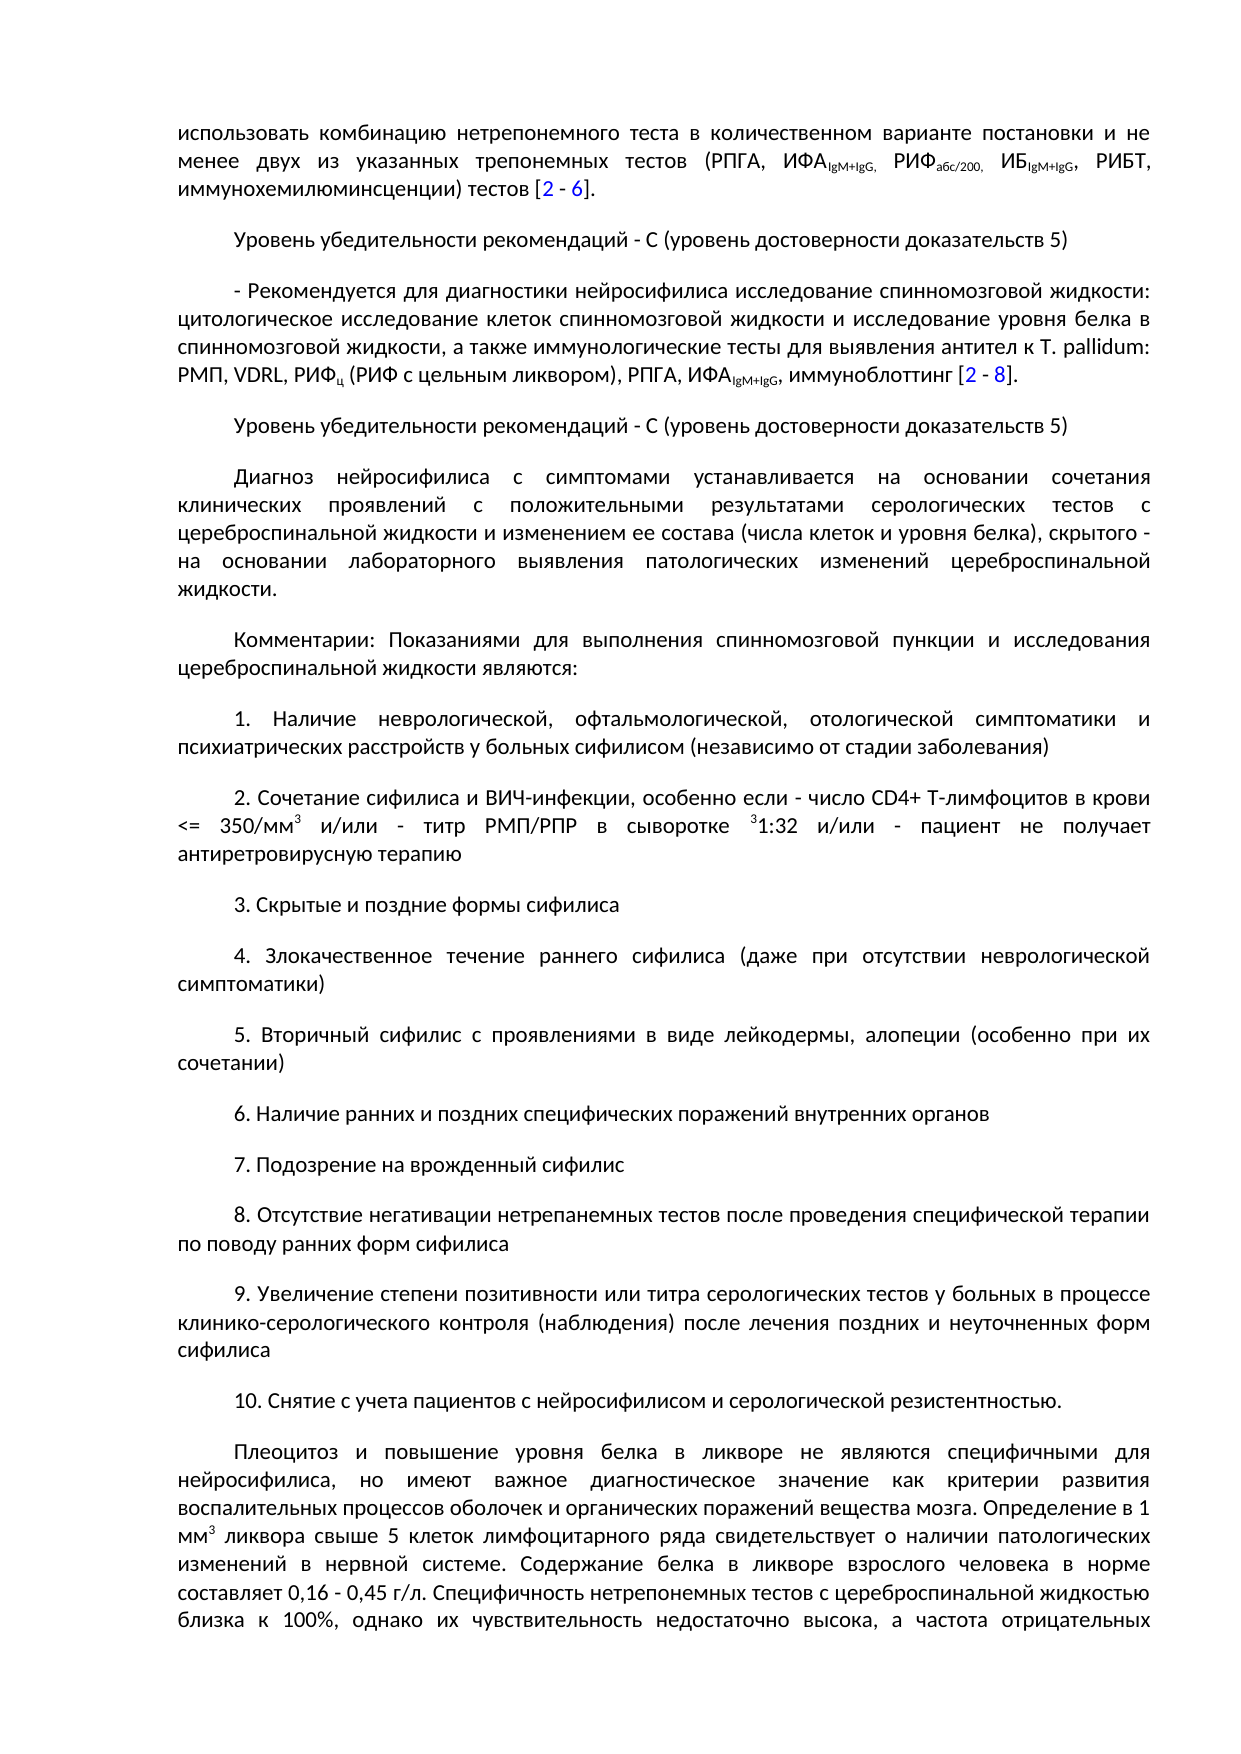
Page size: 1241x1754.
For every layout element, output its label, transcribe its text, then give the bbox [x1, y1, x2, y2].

text - Рекомендуется для диагностики нейросифилиса исследование спинномозговой жидкости: цитологическое исследование клеток спинномозговой жидкости и исследование уровня белка в спинномозговой жидкости, а также иммунологические тесты для выявления антител к T. pallidum: РМП, VDRL, РИФц (РИФ с цельным ликвором), РПГА, ИФАIgM+IgG, иммуноблоттинг [2 - 8]. [177, 276, 1152, 388]
text 9. Увеличение степени позитивности или титра серологических тестов у больных в процессе клинико-серологического контроля (наблюдения) после лечения поздних и неуточненных форм сифилиса [177, 1279, 1152, 1364]
text 4. Злокачественное течение раннего сифилиса (даже при отсутствии неврологической симптоматики) [177, 941, 1152, 997]
text 3. Скрытые и поздние формы сифилиса [177, 890, 1152, 918]
text Уровень убедительности рекомендаций - C (уровень достоверности доказательств 5) [177, 411, 1152, 439]
text 2. Сочетание сифилиса и ВИЧ-инфекции, особенно если - число CD4+ T-лимфоцитов в крови <= 350/мм3 и/или - титр РМП/РПР в сыворотке 31:32 и/или - пациент не получает антиретровирусную терапию [177, 783, 1152, 867]
text 8. Отсутствие негативации нетрепанемных тестов после проведения специфической терапии по поводу ранних форм сифилиса [177, 1201, 1152, 1257]
text 10. Снятие с учета пациентов с нейросифилисом и серологической резистентностью. [177, 1387, 1152, 1414]
text Комментарии: Показаниями для выполнения спинномозговой пункции и исследования цереброспинальной жидкости являются: [177, 625, 1152, 681]
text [177, 118, 1152, 202]
text Уровень убедительности рекомендаций - C (уровень достоверности доказательств 5) [177, 225, 1152, 253]
text 5. Вторичный сифилис с проявлениями в виде лейкодермы, алопеции (особенно при их сочетании) [177, 1020, 1152, 1076]
text 6. Наличие ранних и поздних специфических поражений внутренних органов [177, 1099, 1152, 1127]
text 1. Наличие неврологической, офтальмологической, отологической симптоматики и психиатрических расстройств у больных сифилисом (независимо от стадии заболевания) [177, 704, 1152, 760]
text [177, 1437, 1152, 1634]
text 7. Подозрение на врожденный сифилис [177, 1150, 1152, 1178]
text Диагноз нейросифилиса с симптомами устанавливается на основании сочетания клинических проявлений с положительными результатами серологических тестов с цереброспинальной жидкости и изменением ее состава (числа клеток и уровня белка), скрытого - на основании лабораторного выявления патологических изменений цереброспинальной жидкости. [177, 462, 1152, 602]
